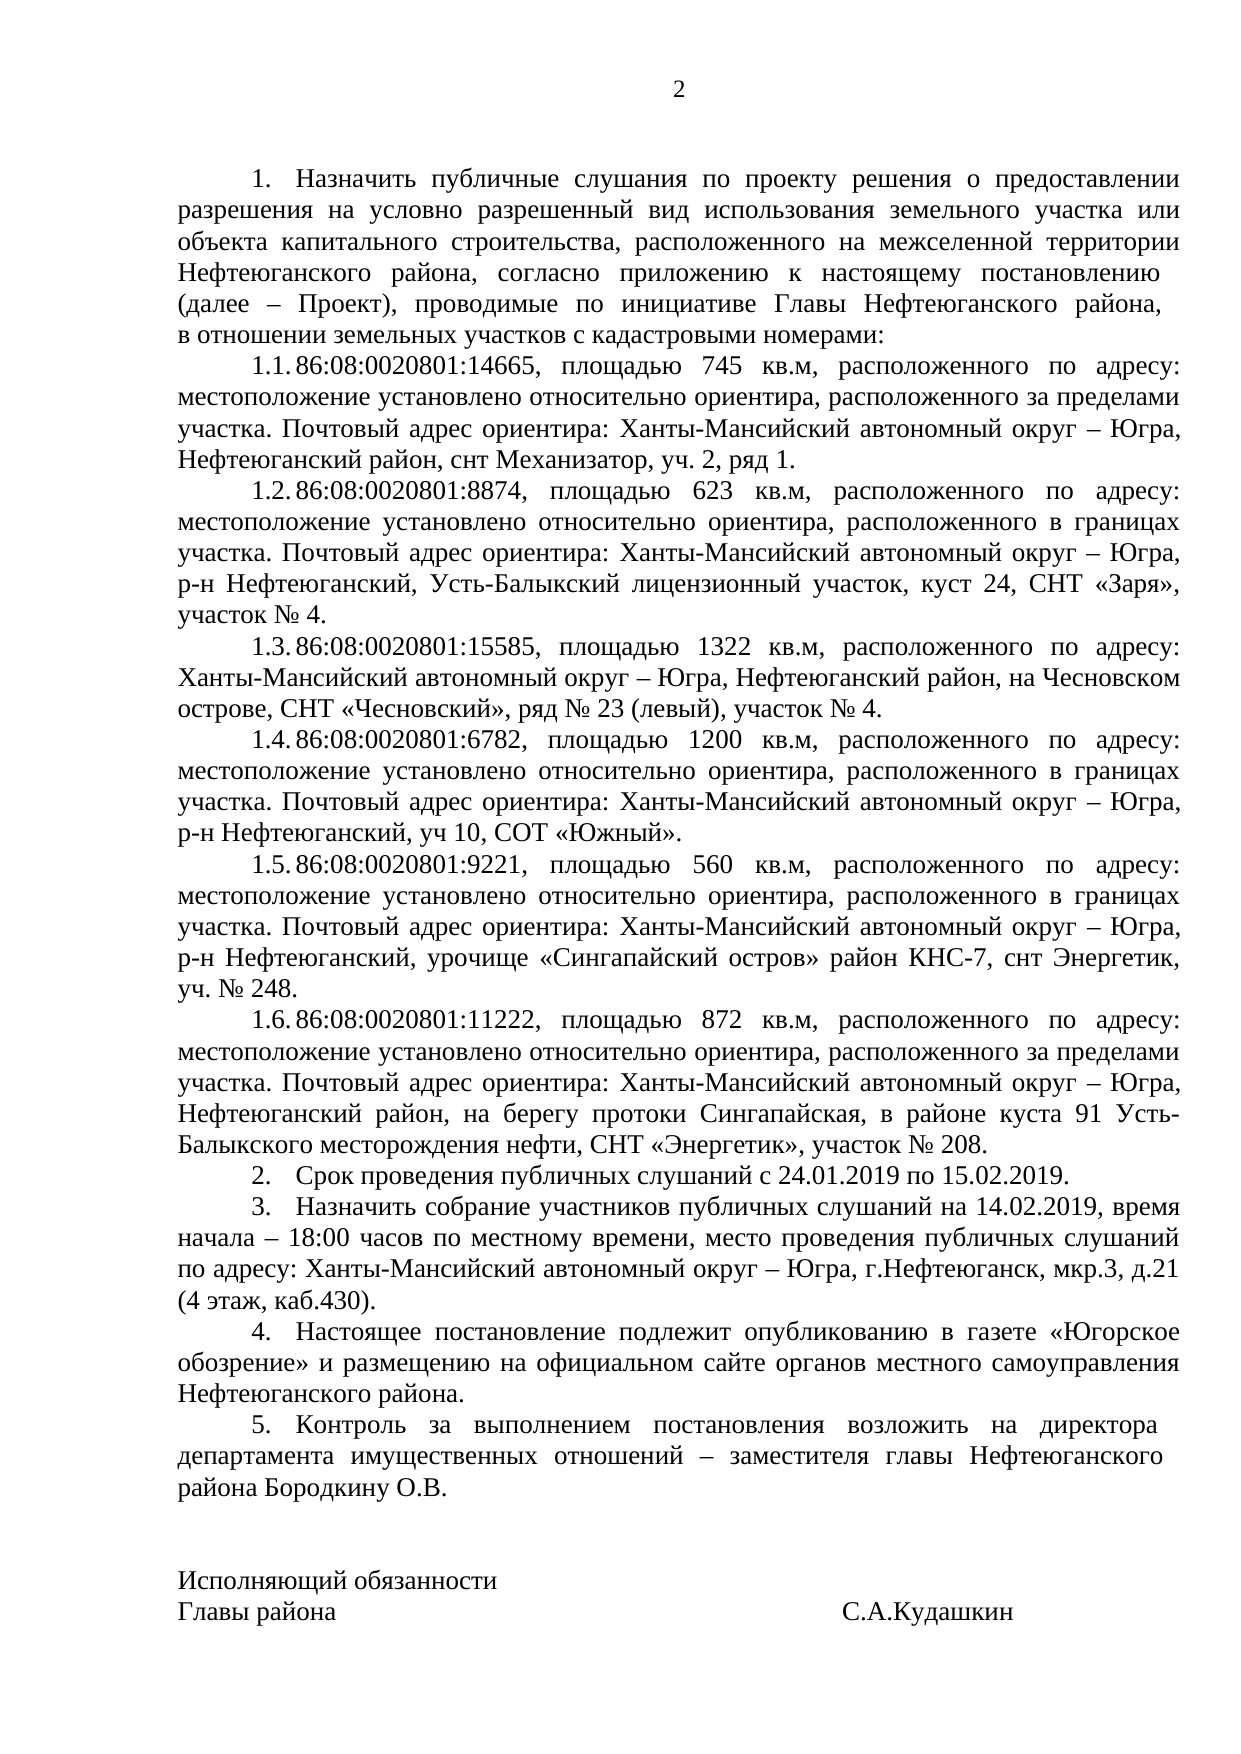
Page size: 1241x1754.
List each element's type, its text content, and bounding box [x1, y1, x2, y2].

list 86:08:0020801:11222, площадью 872 кв.м, расположенного по адресу: местоположение установлено относительно ориентира, расположенного за пределами участка. Почтовый адрес ориентира: Ханты-Мансийский автономный округ – Югра, Нефтеюганский район, на берегу протоки Сингапайская, в районе куста 91 Усть-Балыкского месторождения нефти, СНТ «Энергетик», участок № 208. [177, 1003, 1181, 1159]
text Главы района С.А.Кудашкин [177, 1595, 1181, 1626]
list Контроль за выполнением постановления возложить на директора департамента имущественных отношений – заместителя главы Нефтеюганского района Бородкину О.В. [177, 1408, 1181, 1502]
list 86:08:0020801:6782, площадью 1200 кв.м, расположенного по адресу: местоположение установлено относительно ориентира, расположенного в границах участка. Почтовый адрес ориентира: Ханты-Мансийский автономный округ – Югра, р-н Нефтеюганский, уч 10, СОТ «Южный». [177, 723, 1181, 848]
text Исполняющий обязанности [177, 1564, 1181, 1595]
list Срок проведения публичных слушаний с 24.01.2019 по 15.02.2019. [177, 1159, 1181, 1190]
list 86:08:0020801:8874, площадью 623 кв.м, расположенного по адресу: местоположение установлено относительно ориентира, расположенного в границах участка. Почтовый адрес ориентира: Ханты-Мансийский автономный округ – Югра, р-н Нефтеюганский, Усть-Балыкский лицензионный участок, куст 24, СНТ «Заря», участок № 4. [177, 474, 1181, 630]
list Настоящее постановление подлежит опубликованию в газете «Югорское обозрение» и размещению на официальном сайте органов местного самоуправления Нефтеюганского района. [177, 1315, 1181, 1408]
list Назначить публичные слушания по проекту решения о предоставлении разрешения на условно разрешенный вид использования земельного участка или объекта капитального строительства, расположенного на межселенной территории Нефтеюганского района, согласно приложению к настоящему постановлению (далее – Проект), проводимые по инициативе Главы Нефтеюганского района, в отношении земельных участков с кадастровыми номерами: [177, 162, 1181, 349]
list 86:08:0020801:15585, площадью 1322 кв.м, расположенного по адресу: Ханты-Мансийский автономный округ – Югра, Нефтеюганский район, на Чесновском острове, СНТ «Чесновский», ряд № 23 (левый), участок № 4. [177, 630, 1181, 723]
list Назначить собрание участников публичных слушаний на 14.02.2019, время начала – 18:00 часов по местному времени, место проведения публичных слушаний по адресу: Ханты-Мансийский автономный округ – Югра, г.Нефтеюганск, мкр.3, д.21 (4 этаж, каб.430). [177, 1190, 1181, 1315]
list 86:08:0020801:14665, площадью 745 кв.м, расположенного по адресу: местоположение установлено относительно ориентира, расположенного за пределами участка. Почтовый адрес ориентира: Ханты-Мансийский автономный округ – Югра, Нефтеюганский район, снт Механизатор, уч. 2, ряд 1. [177, 349, 1181, 474]
list 86:08:0020801:9221, площадью 560 кв.м, расположенного по адресу: местоположение установлено относительно ориентира, расположенного в границах участка. Почтовый адрес ориентира: Ханты-Мансийский автономный округ – Югра, р-н Нефтеюганский, урочище «Сингапайский остров» район КНС-7, снт Энергетик, уч. № 248. [177, 848, 1181, 1003]
